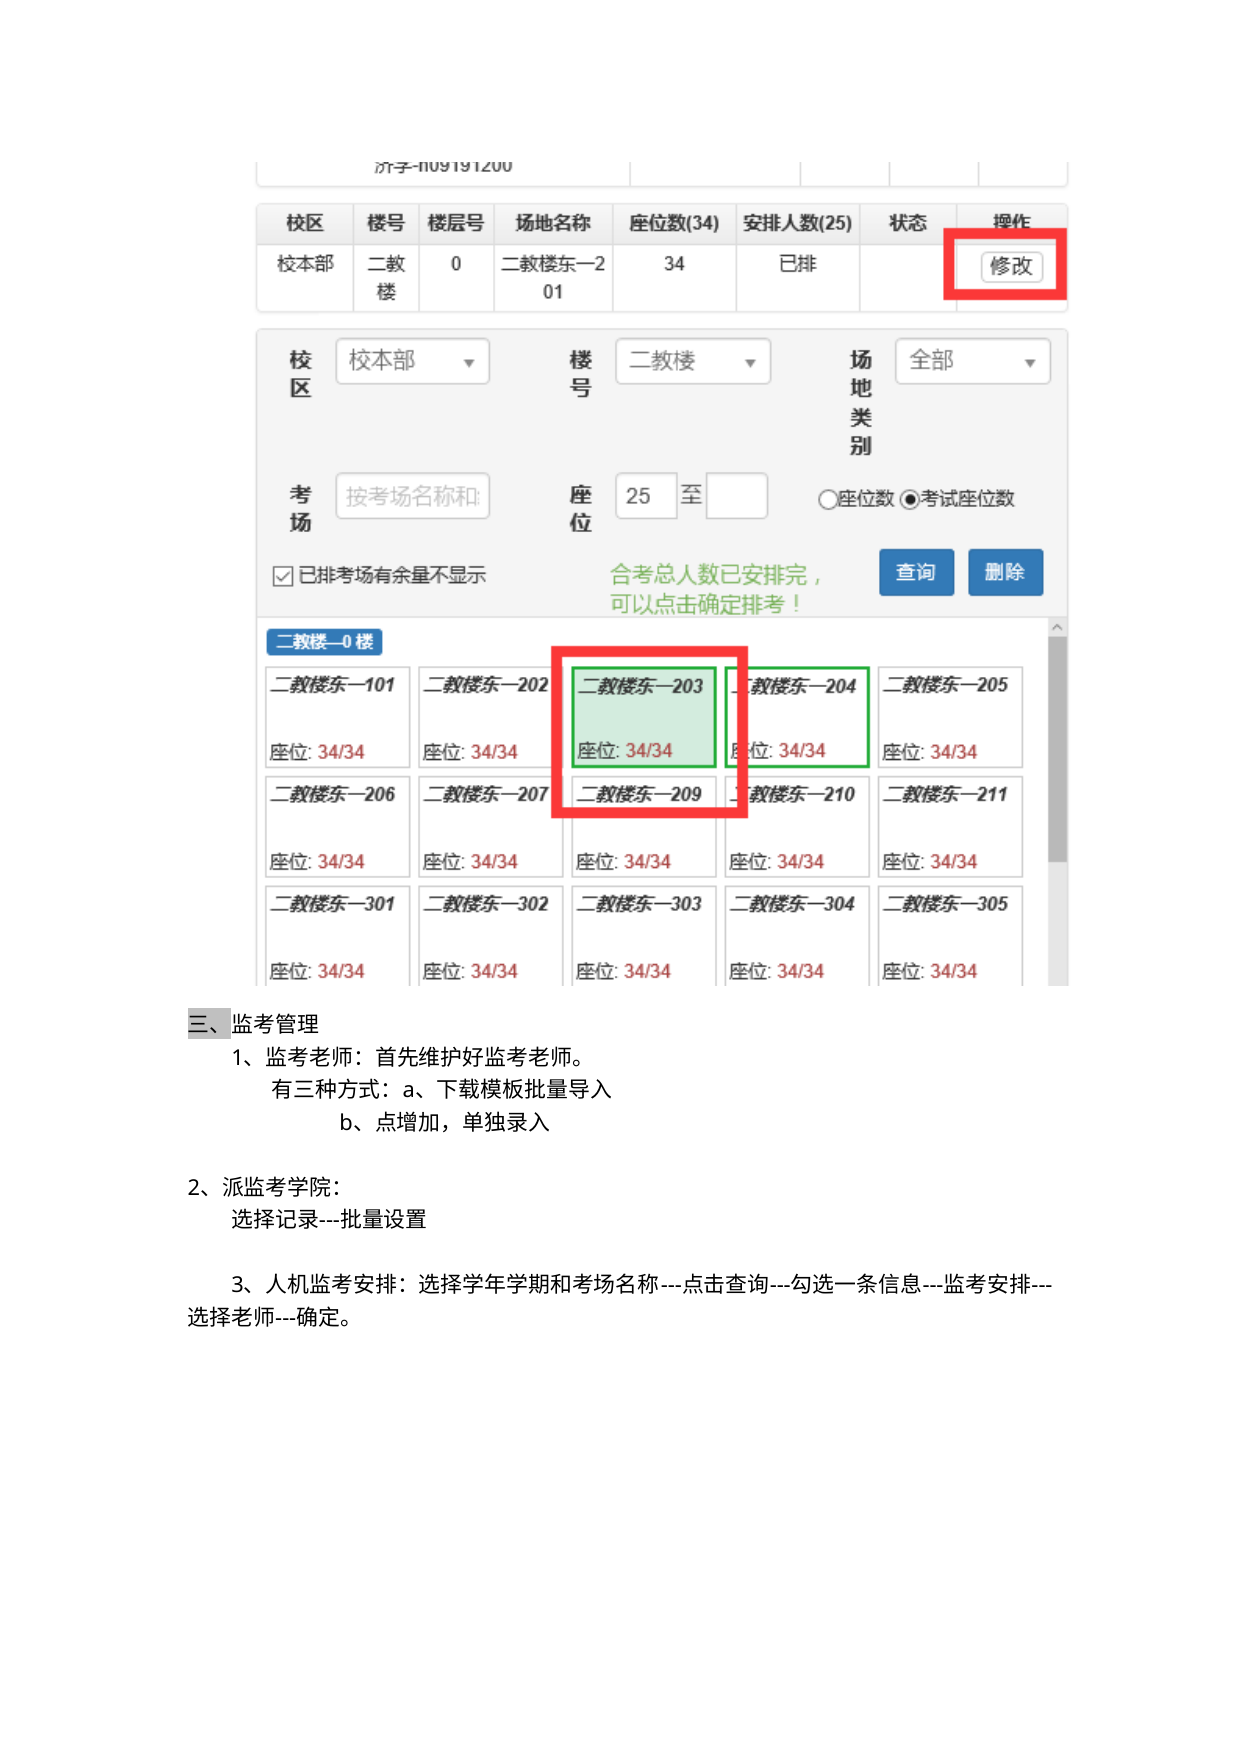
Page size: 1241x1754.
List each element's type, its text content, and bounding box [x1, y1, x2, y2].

list 1、监考老师：首先维护好监考老师。 [231, 1039, 1053, 1072]
text 三、监考管理 [187, 1007, 1053, 1039]
list 有三种方式：a、下载模板批量导入 [231, 1072, 1053, 1104]
text 3、人机监考安排：选择学年学期和考场名称---点击查询---勾选一条信息---监考安排---选择老师---确定。 [187, 1267, 1053, 1332]
text 选择记录---批量设置 [187, 1202, 1053, 1234]
list b、点增加，单独录入 [231, 1104, 1053, 1137]
text 2、派监考学院： [187, 1169, 1053, 1202]
picture [231, 162, 1075, 986]
